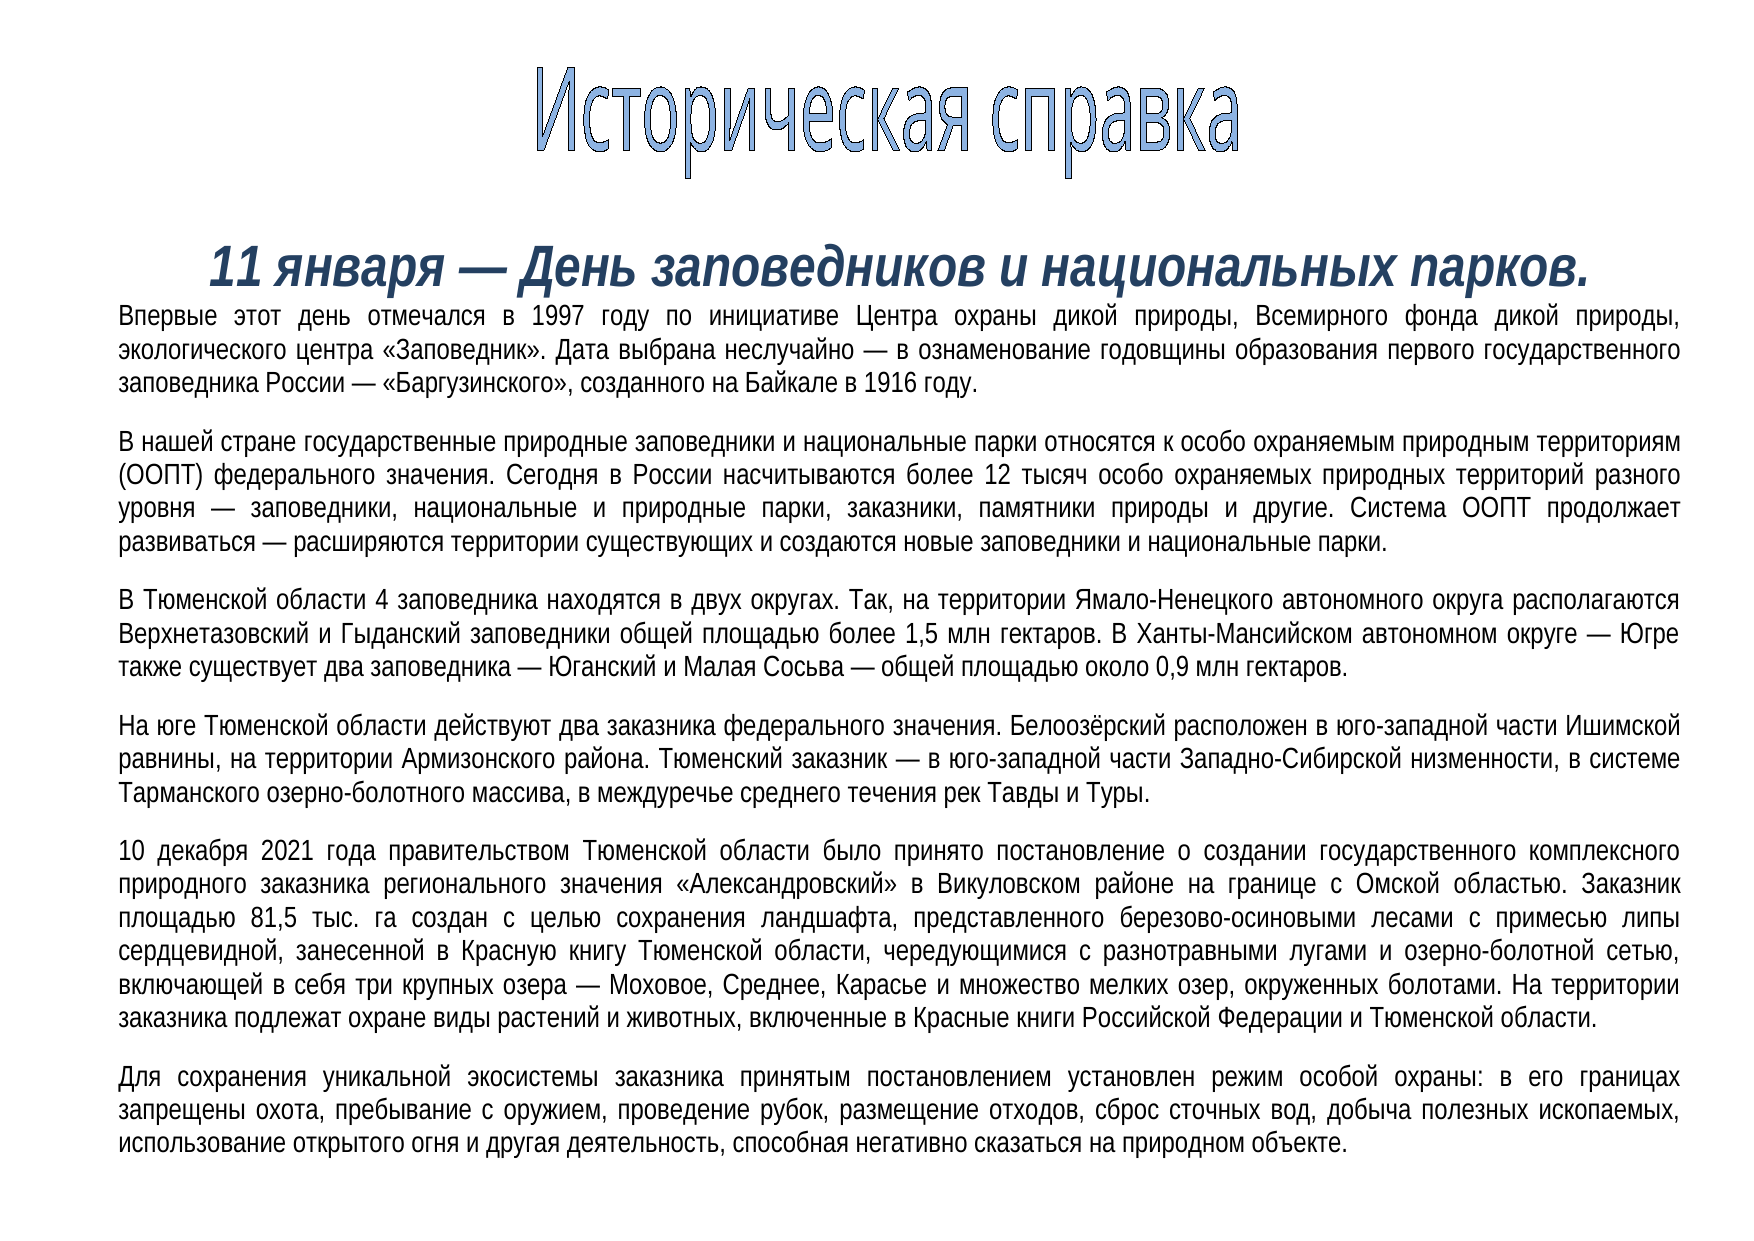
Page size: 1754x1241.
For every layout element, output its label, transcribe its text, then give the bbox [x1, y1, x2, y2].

text Впервые этот день отмечался в 1997 году по инициативе Центра охраны дикой природы, Всемирного фонда дикой природы, экологического центра «Заповедник». Дата выбрана неслучайно — в ознаменование годовщины образования первого государственного заповедника России — «Баргузинского», созданного на Байкале в 1916 году. [118, 298, 1683, 399]
text В Тюменской области 4 заповедника находятся в двух округах. Так, на территории Ямало-Ненецкого автономного округа располагаются Верхнетазовский и Гыданский заповедники общей площадью более 1,5 млн гектаров. В Ханты-Мансийском автономном округе — Югре также существует два заповедника — Юганский и Малая Сосьва — общей площадью около 0,9 млн гектаров. [118, 582, 1683, 683]
text 11 января — День заповедников и национальных парков. [118, 231, 1683, 298]
text В нашей стране государственные природные заповедники и национальные парки относятся к особо охраняемым природным территориям (ООПТ) федерального значения. Сегодня в России насчитываются более 12 тысяч особо охраняемых природных территорий разного уровня — заповедники, национальные и природные парки, заказники, памятники природы и другие. Система ООПТ продолжает развиваться — расширяются территории существующих и создаются новые заповедники и национальные парки. [118, 424, 1683, 557]
text Для сохранения уникальной экосистемы заказника принятым постановлением установлен режим особой охраны: в его границах запрещены охота, пребывание с оружием, проведение рубок, размещение отходов, сброс сточных вод, добыча полезных ископаемых, использование открытого огня и другая деятельность, способная негативно сказаться на природном объекте. [118, 1059, 1683, 1159]
text На юге Тюменской области действуют два заказника федерального значения. Белоозёрский расположен в юго-западной части Ишимской равнины, на территории Армизонского района. Тюменский заказник — в юго-западной части Западно-Сибирской низменности, в системе Тарманского озерно-болотного массива, в междуречье среднего течения рек Тавды и Туры. [118, 708, 1683, 808]
text 10 декабря 2021 года правительством Тюменской области было принято постановление о создании государственного комплексного природного заказника регионального значения «Александровский» в Викуловском районе на границе с Омской областью. Заказник площадью 81,5 тыс. га создан с целью сохранения ландшафта, представленного березово-осиновыми лесами с примесью липы сердцевидной, занесенной в Красную книгу Тюменской области, чередующимися с разнотравными лугами и озерно-болотной сетью, включающей в себя три крупных озера — Моховое, Среднее, Карасье и множество мелких озер, окруженных болотами. На территории заказника подлежат охране виды растений и животных, включенные в Красные книги Российской Федерации и Тюменской области. [118, 833, 1683, 1034]
